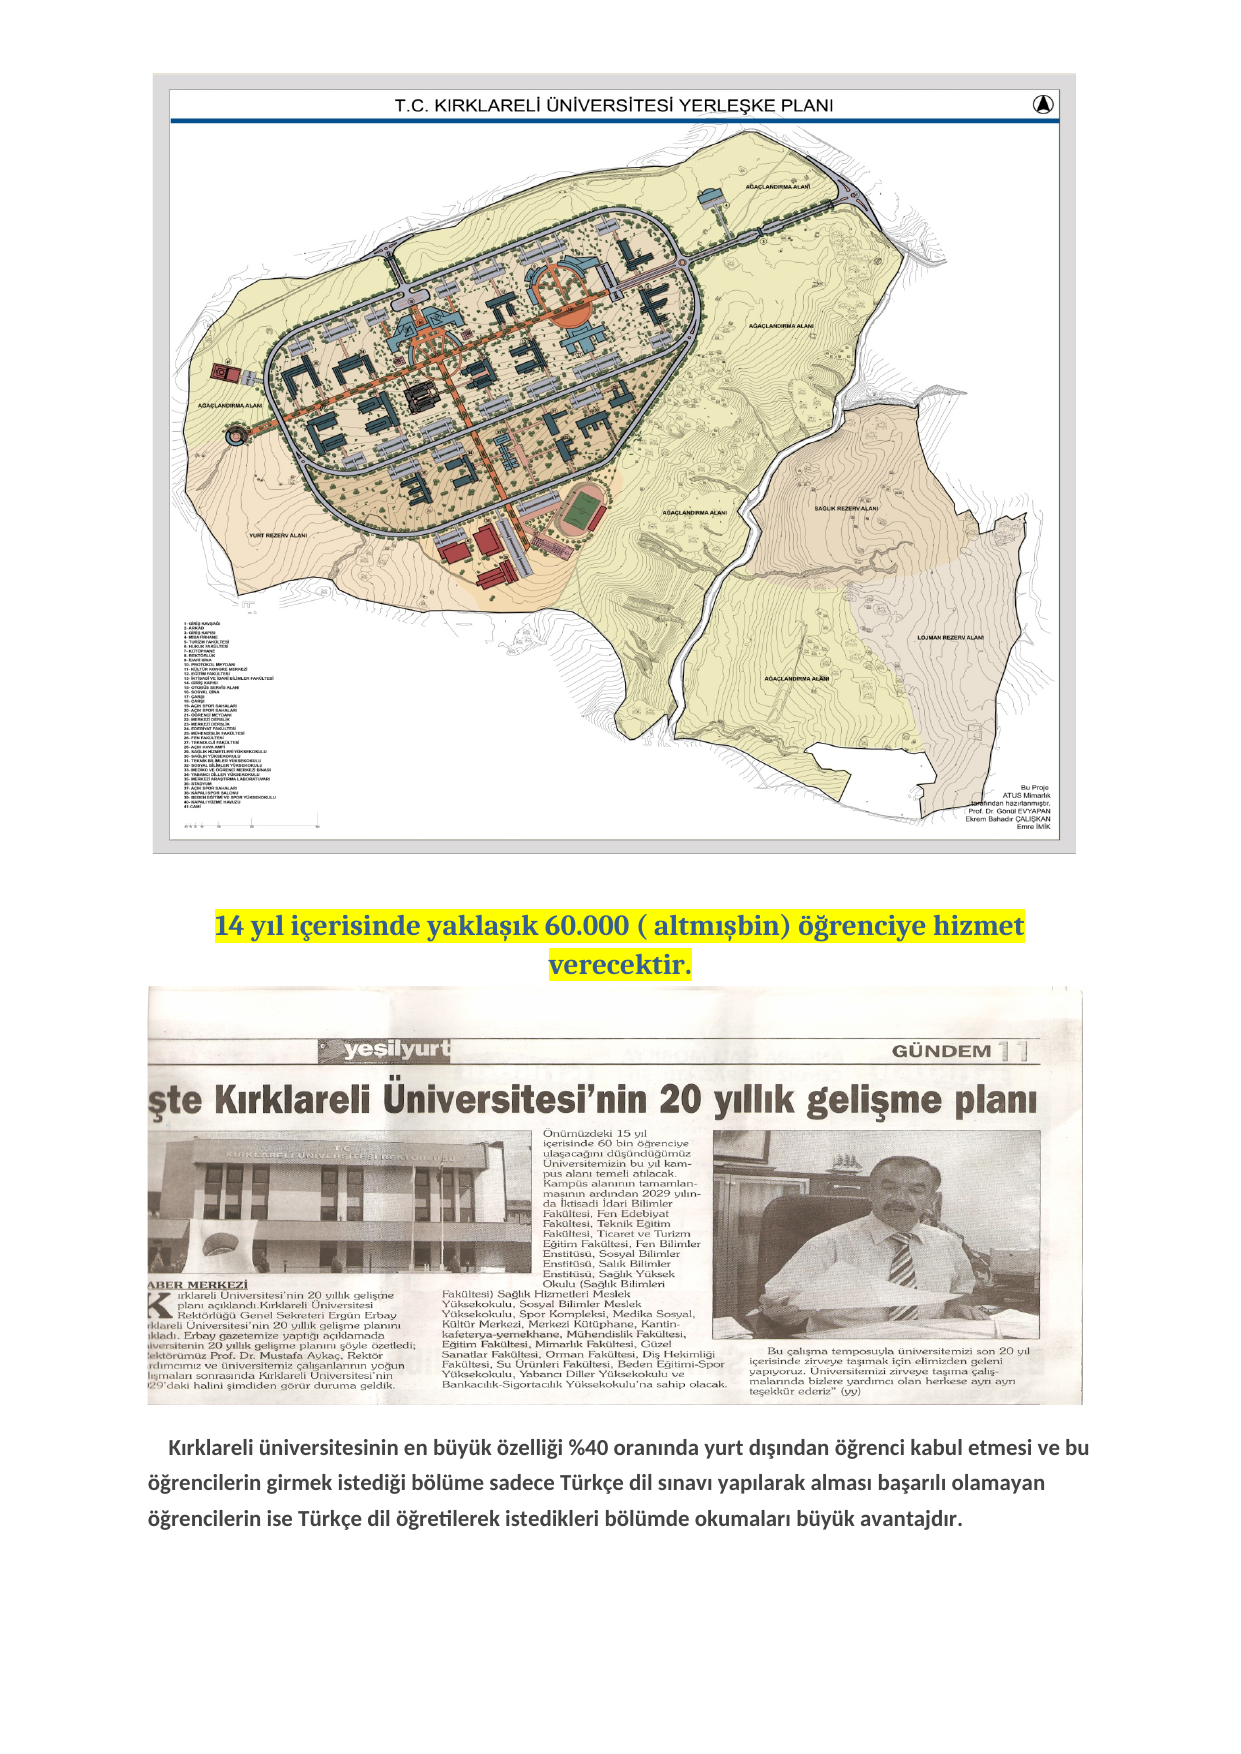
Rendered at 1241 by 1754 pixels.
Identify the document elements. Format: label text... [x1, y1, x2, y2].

text Kırklareli üniversitesinin en büyük özelliği %40 oranında yurt dışından öğrenci kabul etmesi ve bu öğrencilerin girmek istediği bölüme sadece Türkçe dil sınavı yapılarak alması başarılı olamayan öğrencilerin ise Türkçe dil öğretilerek istedikleri bölümde okumaları büyük avantajdır. [148, 1425, 1093, 1532]
subtitle 14 yıl içerisinde yaklaşık 60.000 ( altmışbin) öğrenciye hizmet verecektir. [148, 909, 1093, 981]
picture [152, 73, 1076, 854]
picture [147, 986, 1083, 1405]
